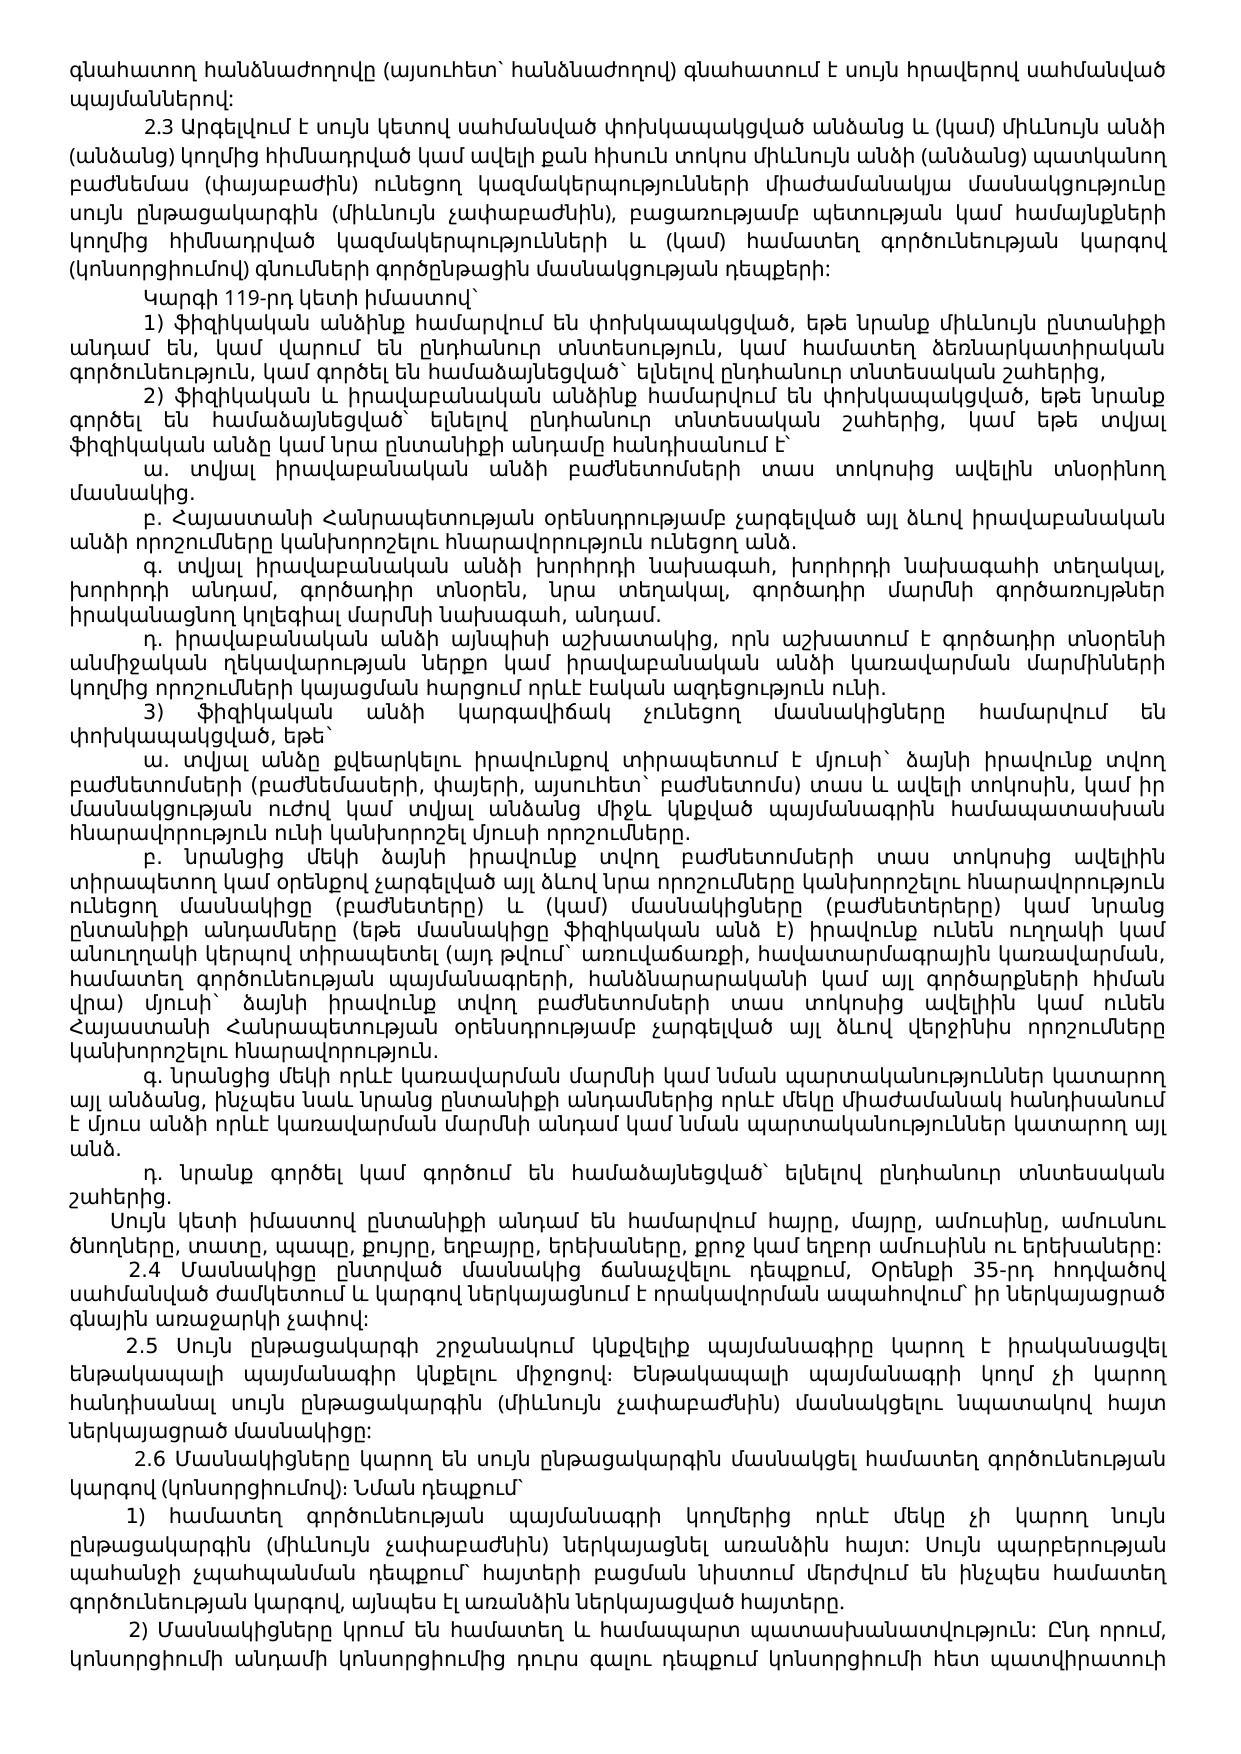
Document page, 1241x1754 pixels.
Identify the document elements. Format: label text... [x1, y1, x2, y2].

text 2.3 Արգելվում է սույն կետով սահմանված փոխկապակցված անձանց և (կամ) միևնույն անձի (անձանց) կողմից հիմնադրված կամ ավելի քան հիսուն տոկոս միևնույն անձի (անձանց) պատկանող բաժնեմաս (փայաբաժին) ունեցող կազմակերպությունների միաժամանակյա մասնակցությունը սույն ընթացակարգին (միևնույն չափաբաժնին), բացառությամբ պետության կամ համայնքների կողմից հիմնադրված կազմակերպությունների և (կամ) համատեղ գործունեության կարգով (կոնսորցիումով) գնումների գործընթացին մասնակցության դեպքերի: [69, 112, 1167, 283]
text 2.4 Մասնակիցը ընտրված մասնակից ճանաչվելու դեպքում, Օրենքի 35-րդ հոդվածով սահմանված ժամկետում և կարգով ներկայացնում է որակավորման ապահովում՝ իր ներկայացրած գնային առաջարկի չափով: [69, 1258, 1167, 1331]
text ա. տվյալ անձը քվեարկելու իրավունքով տիրապետում է մյուսի` ձայնի իրավունք տվող բաժնետոմսերի (բաժնեմասերի, փայերի, այսուհետ` բաժնետոմս) տաս և ավելի տոկոսին, կամ իր մասնակցության ուժով կամ տվյալ անձանց միջև կնքված պայմանագրին համապատասխան հնարավորություն ունի կանխորոշել մյուսի որոշումները. [69, 748, 1167, 845]
text 1) ֆիզիկական անձինք համարվում են փոխկապակցված, եթե նրանք միևնույն ընտանիքի անդամ են, կամ վարում են ընդհանուր տնտեսություն, կամ համատեղ ձեռնարկատիրական գործունեություն, կամ գործել են համաձայնեցված` ելնելով ընդհանուր տնտեսական շահերից, [69, 311, 1167, 384]
text 2.5 Սույն ընթացակարգի շրջանակում կնքվելիք պայմանագիրը կարող է իրականացվել ենթակապալի պայմանագիր կնքելու միջոցով։ Ենթակապալի պայմանագրի կողմ չի կարող հանդիսանալ սույն ընթացակարգին (միևնույն չափաբաժնին) մասնակցելու նպատակով հայտ ներկայացրած մասնակիցը: [69, 1331, 1167, 1444]
text բ. նրանցից մեկի ձայնի իրավունք տվող բաժնետոմսերի տաս տոկոսից ավելիին տիրապետող կամ օրենքով չարգելված այլ ձևով նրա որոշումները կանխորոշելու հնարավորություն ունեցող մասնակիցը (բաժնետերը) և (կամ) մասնակիցները (բաժնետերերը) կամ նրանց ընտանիքի անդամները (եթե մասնակիցը ֆիզիկական անձ է) իրավունք ունեն ուղղակի կամ անուղղակի կերպով տիրապետել (այդ թվում` առուվաճառքի, հավատարմագրային կառավարման, համատեղ գործունեության պայմանագրերի, հանձնարարականի կամ այլ գործարքների հիման վրա) մյուսի` ձայնի իրավունք տվող բաժնետոմսերի տաս տոկոսից ավելիին կամ ունեն Հայաստանի Հանրապետության օրենսդրությամբ չարգելված այլ ձևով վերջինիս որոշումները կանխորոշելու հնարավորություն. [69, 845, 1167, 1064]
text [69, 1615, 1167, 1672]
text 3) ֆիզիկական անձի կարգավիճակ չունեցող մասնակիցները համարվում են փոխկապակցված, եթե` [69, 700, 1167, 748]
text Սույն կետի իմաստով ընտանիքի անդամ են համարվում հայրը, մայրը, ամուսինը, ամուսնու ծնողները, տատը, պապը, քույրը, եղբայրը, երեխաները, քրոջ կամ եղբոր ամուսինն ու երեխաները: [69, 1209, 1167, 1258]
text 2) ֆիզիկական և իրավաբանական անձինք համարվում են փոխկապակցված, եթե նրանք գործել են համաձայնեցված՝ ելնելով ընդհանուր տնտեսական շահերից, կամ եթե տվյալ ֆիզիկական անձը կամ նրա ընտանիքի անդամը հանդիսանում է՝ [69, 384, 1167, 457]
text բ. Հայաստանի Հանրապետության օրենսդրությամբ չարգելված այլ ձևով իրավաբանական անձի որոշումները կանխորոշելու հնարավորություն ունեցող անձ. [69, 506, 1167, 554]
text գ. տվյալ իրավաբանական անձի խորհրդի նախագահ, խորհրդի նախագահի տեղակալ, խորհրդի անդամ, գործադիր տնօրեն, նրա տեղակալ, գործադիր մարմնի գործառույթներ իրականացնող կոլեգիալ մարմնի նախագահ, անդամ. [69, 554, 1167, 627]
text գ. նրանցից մեկի որևէ կառավարման մարմնի կամ նման պարտականություններ կատարող այլ անձանց, ինչպես նաև նրանց ընտանիքի անդամներից որևէ մեկը միաժամանակ հանդիսանում է մյուս անձի որևէ կառավարման մարմնի անդամ կամ նման պարտականություններ կատարող այլ անձ. [69, 1064, 1167, 1161]
text ա. տվյալ իրավաբանական անձի բաժնետոմսերի տաս տոկոսից ավելին տնօրինող մասնակից. [69, 457, 1167, 506]
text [69, 56, 1167, 112]
text 2.6 Մասնակիցները կարող են սույն ընթացակարգին մասնակցել համատեղ գործունեության կարգով (կոնսորցիումով)։ Նման դեպքում` [69, 1444, 1167, 1501]
text Կարգի 119-րդ կետի իմաստով` [69, 283, 1167, 311]
text դ. իրավաբանական անձի այնպիսի աշխատակից, որն աշխատում է գործադիր տնօրենի անմիջական ղեկավարության ներքո կամ իրավաբանական անձի կառավարման մարմինների կողմից որոշումների կայացման հարցում որևէ էական ազդեցություն ունի. [69, 627, 1167, 700]
text 1) համատեղ գործունեության պայմանագրի կողմերից որևէ մեկը չի կարող նույն ընթացակարգին (միևնույն չափաբաժնին) ներկայացնել առանձին հայտ: Սույն պարբերության պահանջի չպահպանման դեպքում` հայտերի բացման նիստում մերժվում են ինչպես համատեղ գործունեության կարգով, այնպես էլ առանձին ներկայացված հայտերը. [69, 1501, 1167, 1615]
text դ. նրանք գործել կամ գործում են համաձայնեցված՝ ելնելով ընդհանուր տնտեսական շահերից. [69, 1161, 1167, 1209]
